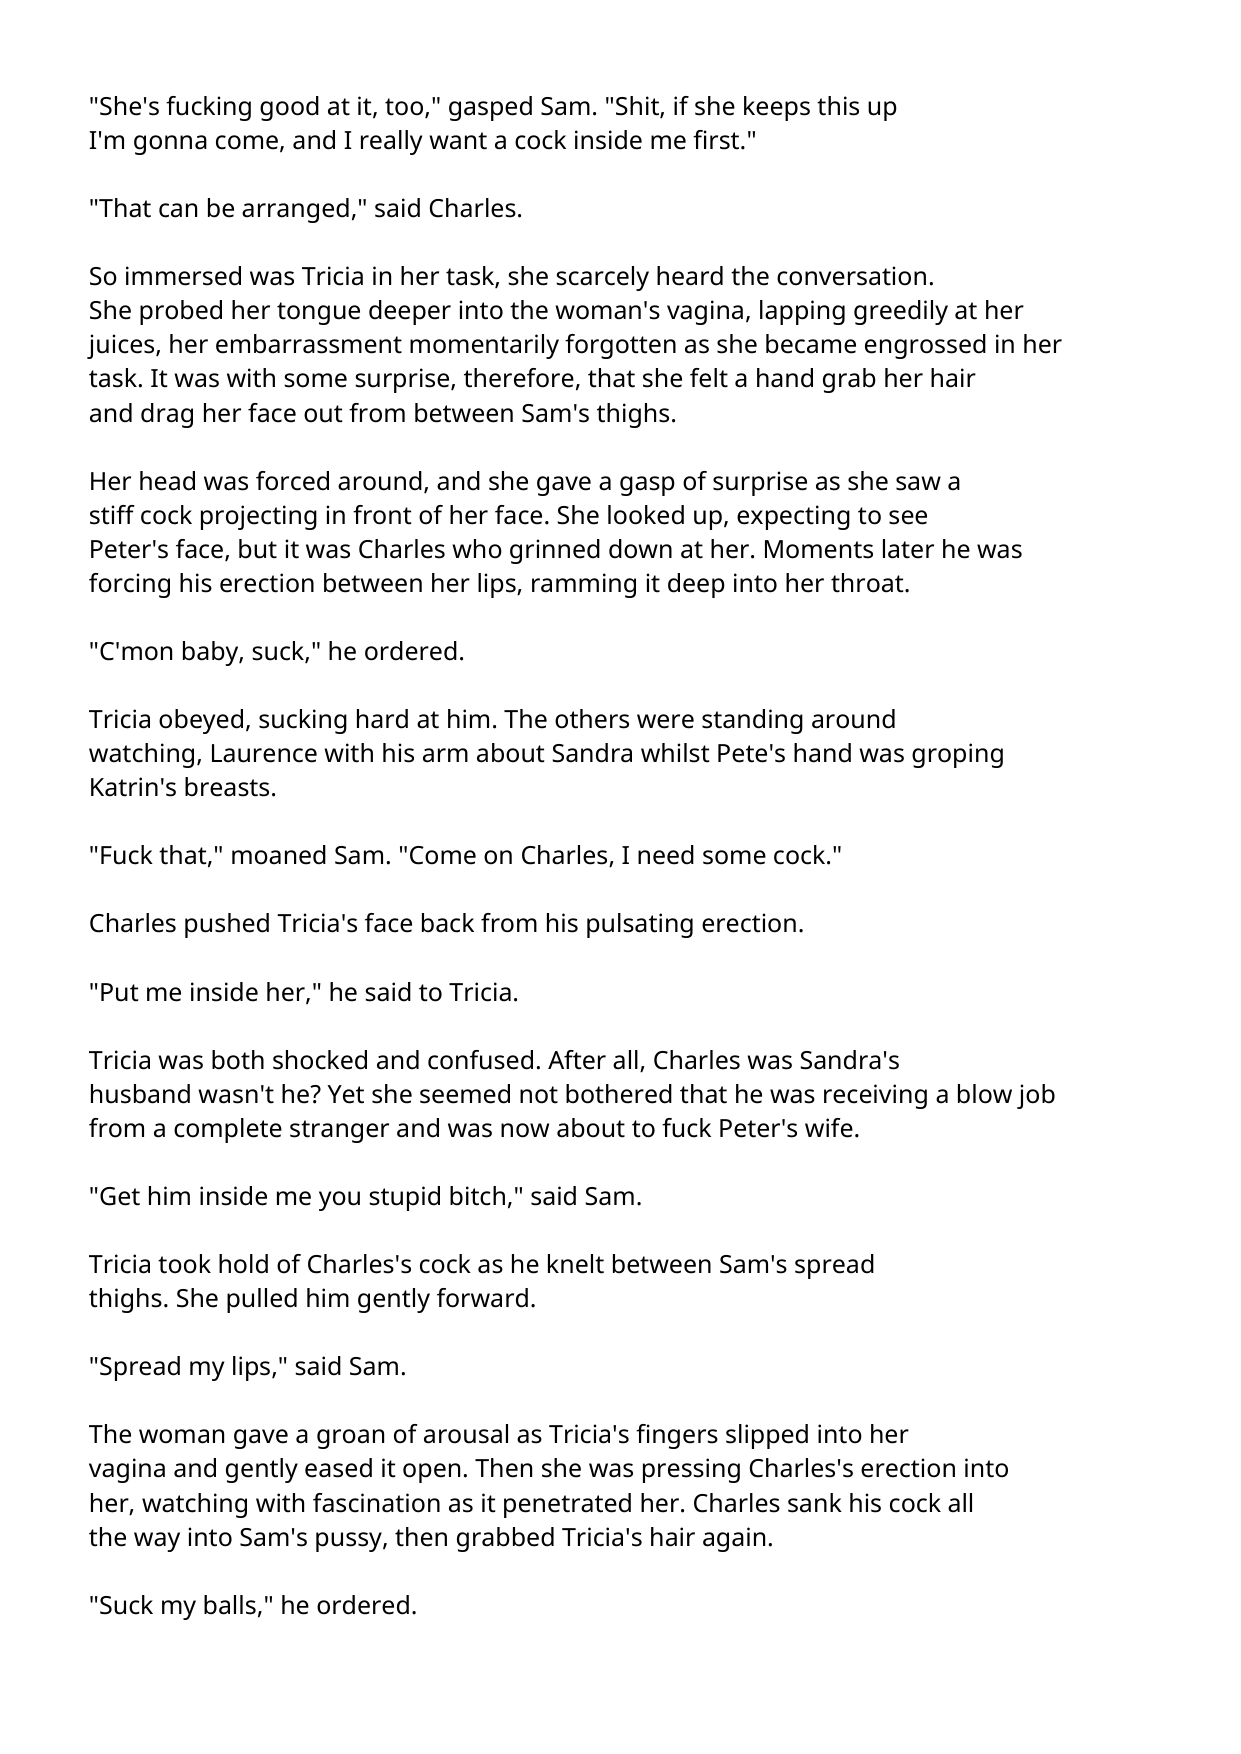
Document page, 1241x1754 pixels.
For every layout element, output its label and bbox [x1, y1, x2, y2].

text [89, 89, 1152, 1656]
